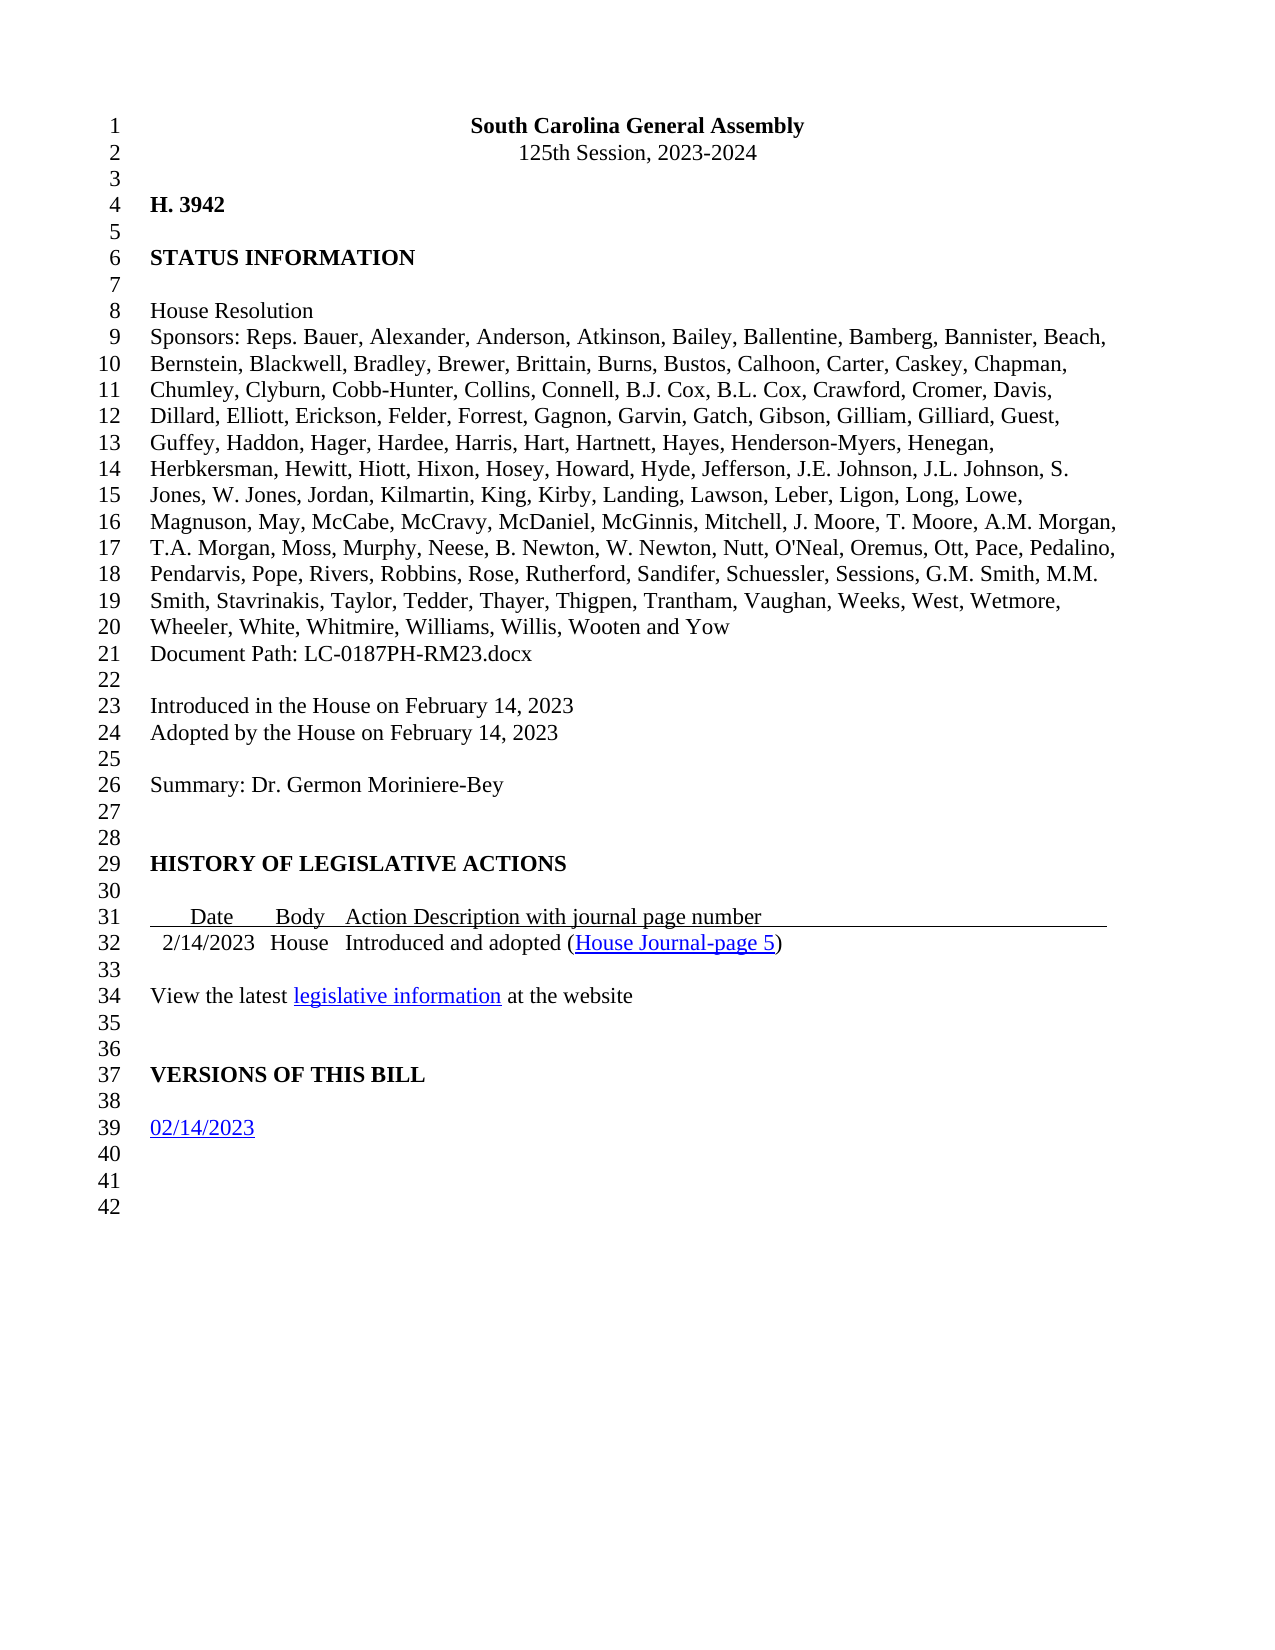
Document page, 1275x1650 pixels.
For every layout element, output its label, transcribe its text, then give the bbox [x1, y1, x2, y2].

text View the latest legislative information at the website [150, 982, 1125, 1008]
text HISTORY OF LEGISLATIVE ACTIONS [150, 850, 1125, 877]
text Introduced in the House on February 14, 2023 [150, 692, 1125, 719]
text Date Body Action Description with journal page number [150, 903, 1125, 929]
text House Resolution [150, 297, 1125, 323]
text 2/14/2023 House Introduced and adopted (House Journal-page 5) [150, 929, 1125, 956]
text VERSIONS OF THIS BILL [150, 1061, 1125, 1088]
text Summary: Dr. Germon Moriniere-Bey [150, 771, 1125, 798]
text Adopted by the House on February 14, 2023 [150, 719, 1125, 745]
text Document Path: LC-0187PH-RM23.docx [150, 639, 1125, 666]
text 02/14/2023 [150, 1114, 1125, 1140]
text H. 3942 [150, 192, 1125, 218]
text 125th Session, 2023-2024 [150, 139, 1125, 165]
text Sponsors: Reps. Bauer, Alexander, Anderson, Atkinson, Bailey, Ballentine, Bamberg, Bannister, Beach, Bernstein, Blackwell, Bradley, Brewer, Brittain, Burns, Bustos, Calhoon, Carter, Caskey, Chapman, Chumley, Clyburn, Cobb-Hunter, Collins, Connell, B.J. Cox, B.L. Cox, Crawford, Cromer, Davis, Dillard, Elliott, Erickson, Felder, Forrest, Gagnon, Garvin, Gatch, Gibson, Gilliam, Gilliard, Guest, Guffey, Haddon, Hager, Hardee, Harris, Hart, Hartnett, Hayes, Henderson-Myers, Henegan, Herbkersman, Hewitt, Hiott, Hixon, Hosey, Howard, Hyde, Jefferson, J.E. Johnson, J.L. Johnson, S. Jones, W. Jones, Jordan, Kilmartin, King, Kirby, Landing, Lawson, Leber, Ligon, Long, Lowe, Magnuson, May, McCabe, McCravy, McDaniel, McGinnis, Mitchell, J. Moore, T. Moore, A.M. Morgan, T.A. Morgan, Moss, Murphy, Neese, B. Newton, W. Newton, Nutt, O'Neal, Oremus, Ott, Pace, Pedalino, Pendarvis, Pope, Rivers, Robbins, Rose, Rutherford, Sandifer, Schuessler, Sessions, G.M. Smith, M.M. Smith, Stavrinakis, Taylor, Tedder, Thayer, Thigpen, Trantham, Vaughan, Weeks, West, Wetmore, Wheeler, White, Whitmire, Williams, Willis, Wooten and Yow [150, 323, 1125, 639]
text South Carolina General Assembly [150, 112, 1125, 139]
text STATUS INFORMATION [150, 244, 1125, 271]
